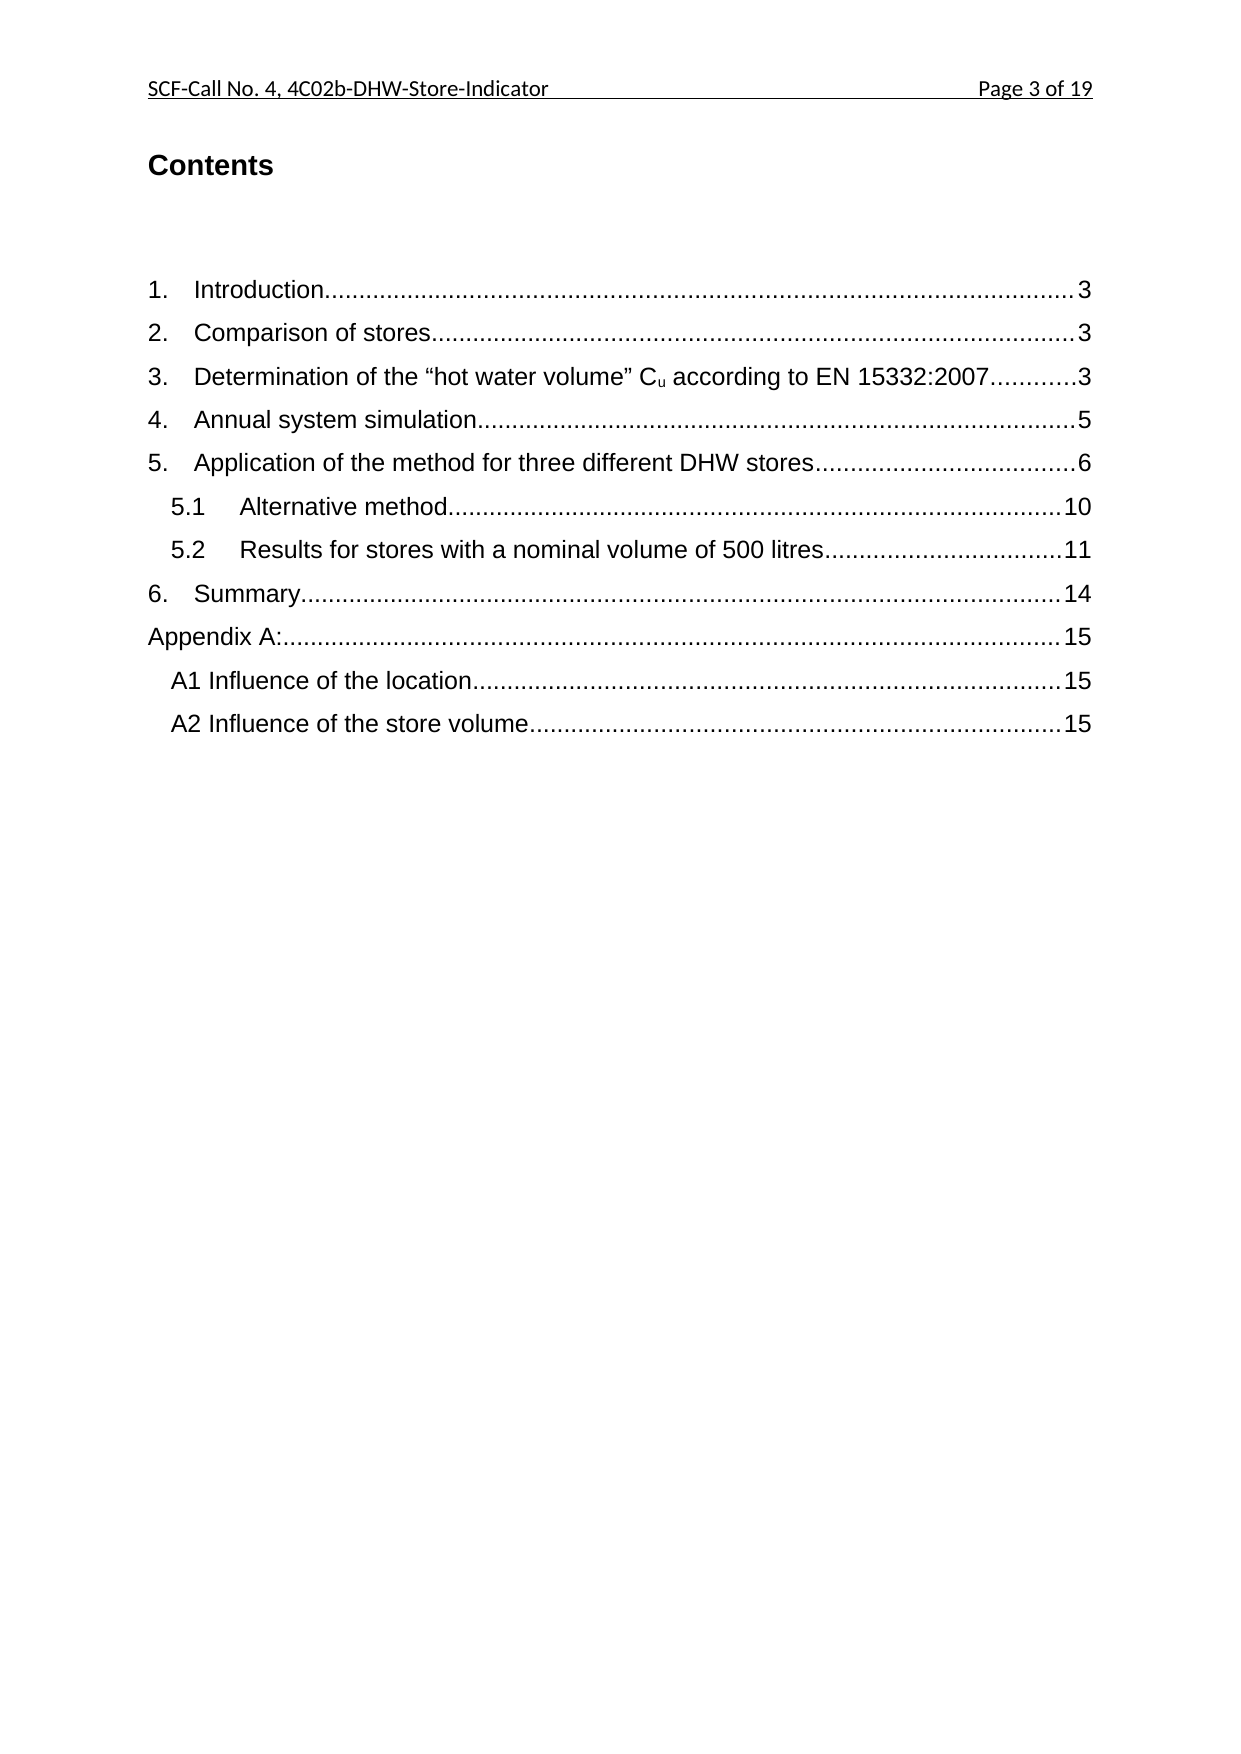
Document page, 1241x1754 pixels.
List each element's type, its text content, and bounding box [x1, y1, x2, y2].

text Contents [148, 148, 1093, 181]
